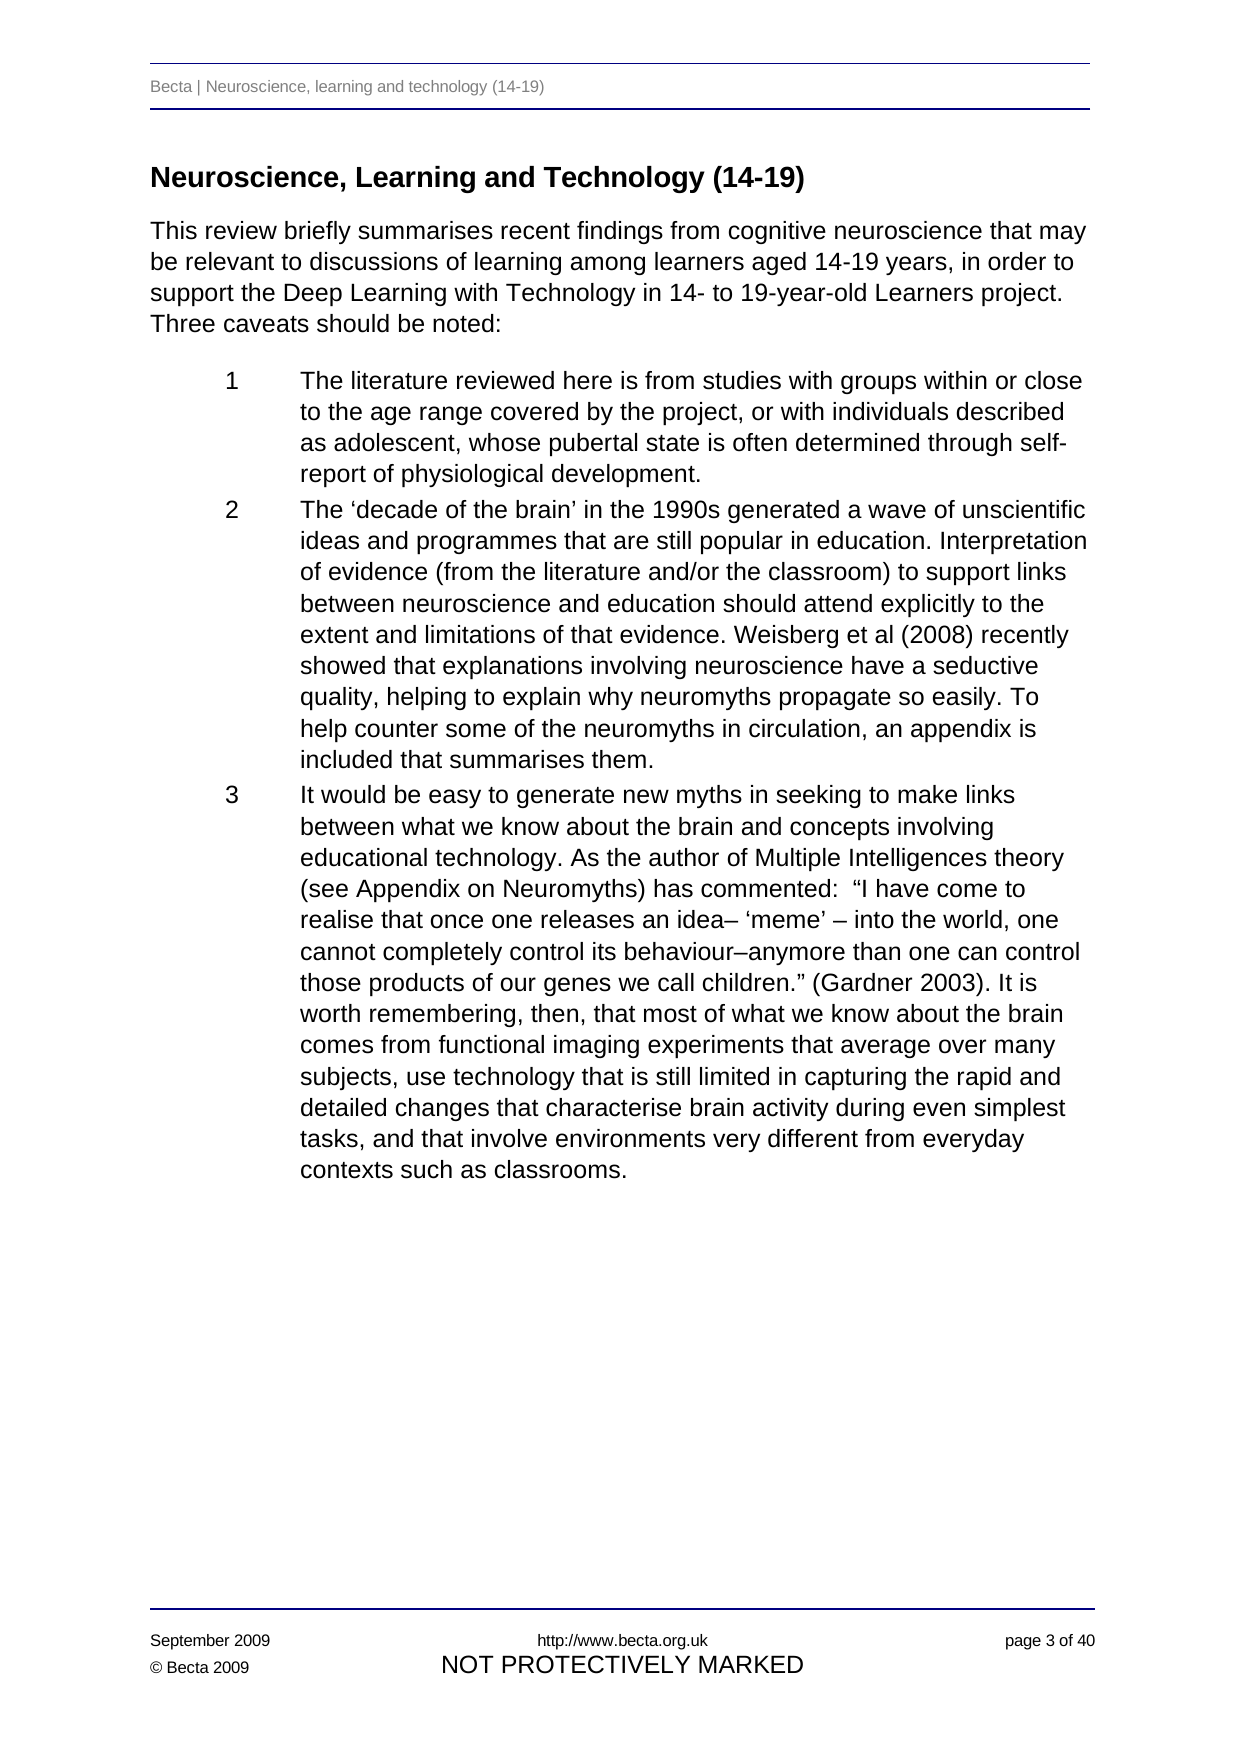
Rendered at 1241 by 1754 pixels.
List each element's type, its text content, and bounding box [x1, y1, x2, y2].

text The literature reviewed here is from studies with groups within or close to the age range covered by the project, or with individuals described as adolescent, whose pubertal state is often determined through self-report of physiological development. [225, 364, 1090, 489]
text It would be easy to generate new myths in seeking to make links between what we know about the brain and concepts involving educational technology. As the author of Multiple Intelligences theory (see Appendix on Neuromyths) has commented: “I have come to realise that once one releases an idea– ‘meme’ – into the world, one cannot completely control its behaviour–anymore than one can control those products of our genes we call children.” (Gardner 2003). It is worth remembering, then, that most of what we know about the brain comes from functional imaging experiments that average over many subjects, use technology that is still limited in capturing the rapid and detailed changes that characterise brain activity during even simplest tasks, and that involve environments very different from everyday contexts such as classrooms. [225, 779, 1090, 1185]
text The ‘decade of the brain’ in the 1990s generated a wave of unscientific ideas and programmes that are still popular in education. Interpretation of evidence (from the literature and/or the classroom) to support links between neuroscience and education should attend explicitly to the extent and limitations of that evidence. Weisberg et al (2008) recently showed that explanations involving neuroscience have a seductive quality, helping to explain why neuromyths propagate so easily. To help counter some of the neuromyths in circulation, an appendix is included that summarises them. [225, 493, 1090, 774]
text This review briefly summarises recent findings from cognitive neuroscience that may be relevant to discussions of learning among learners aged 14-19 years, in order to support the Deep Learning with Technology in 14- to 19-year-old Learners project. Three caveats should be noted: [150, 214, 1090, 339]
subtitle Neuroscience, Learning and Technology (14-19) [150, 160, 1090, 193]
